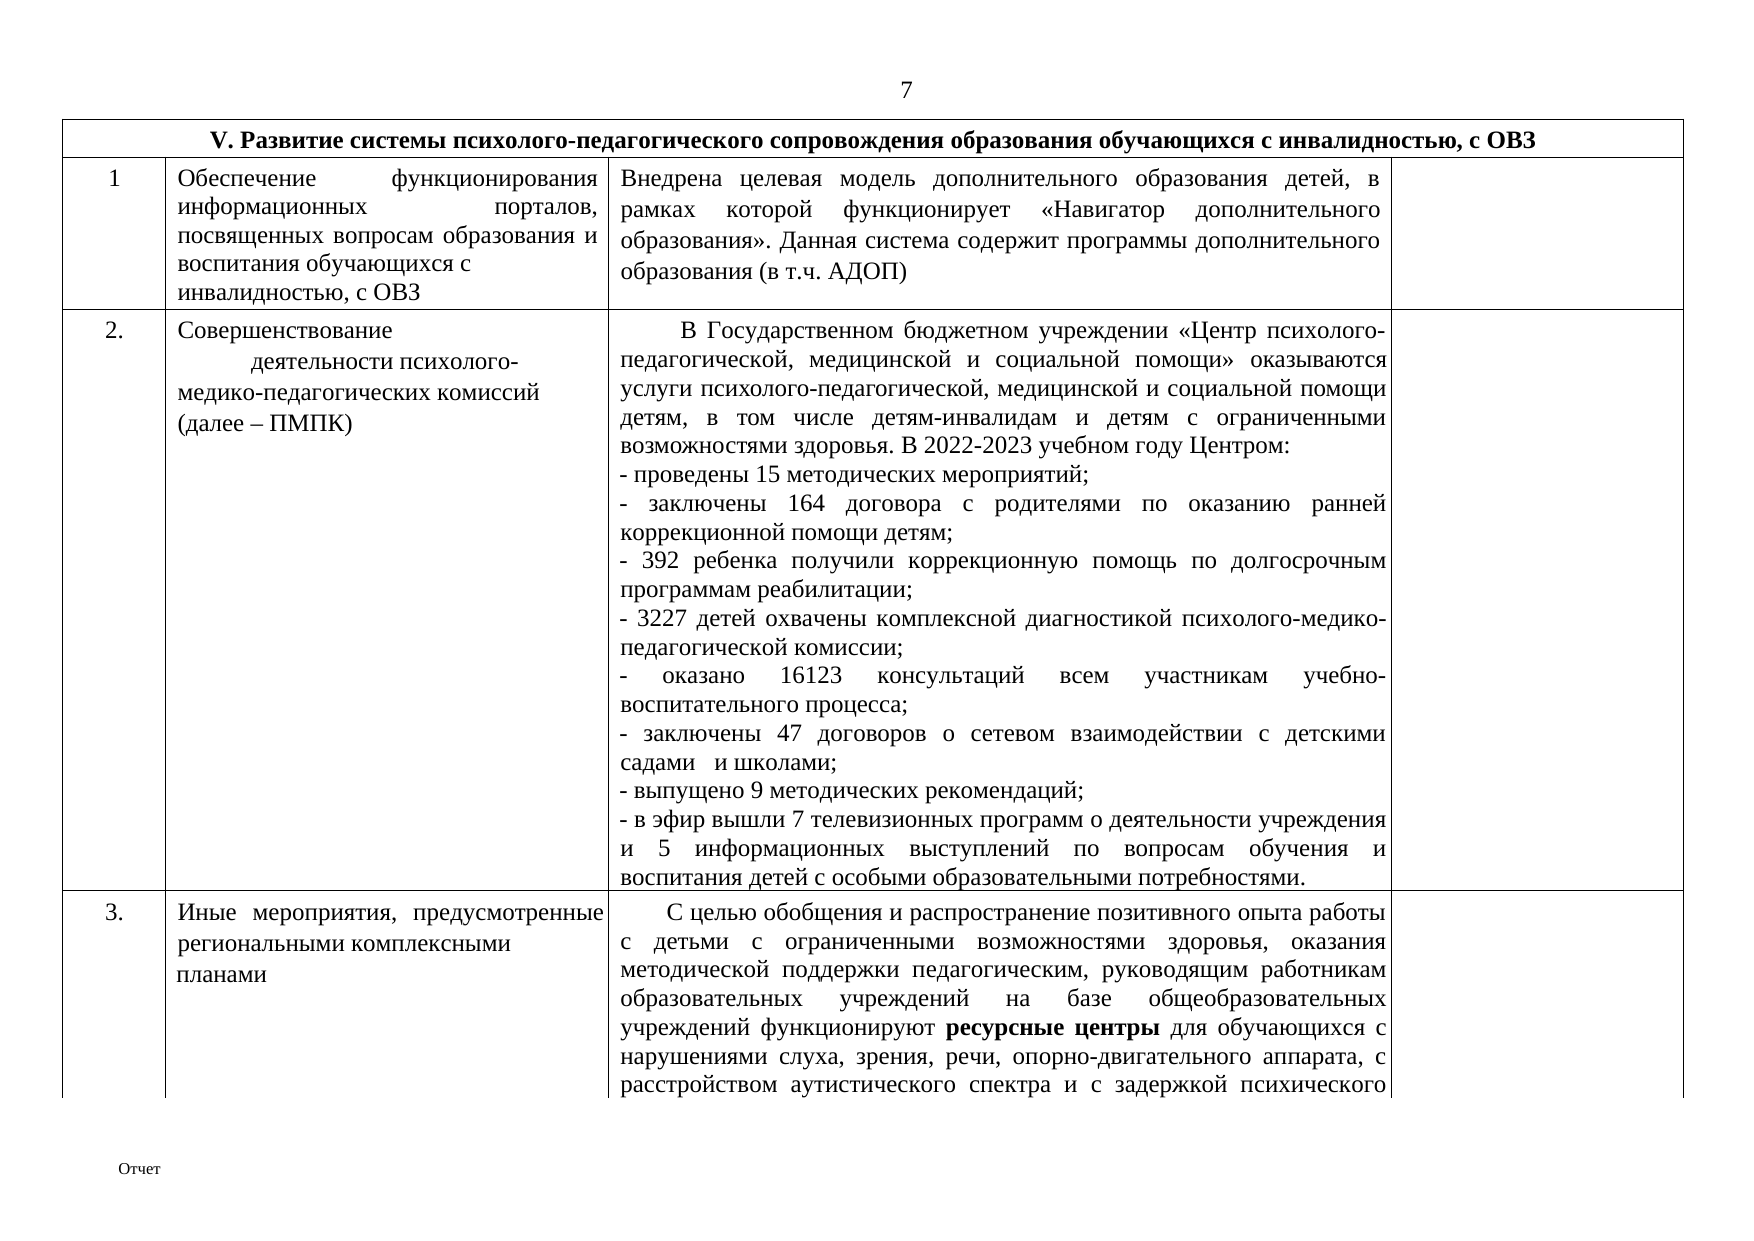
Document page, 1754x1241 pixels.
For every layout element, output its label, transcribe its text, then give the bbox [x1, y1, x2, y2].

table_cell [166, 891, 608, 1098]
table_cell [1392, 891, 1683, 1098]
table_cell Совершенствование деятельности психолого-медико-педагогических комиссий (далее – ПМПК) [166, 310, 608, 890]
table_cell [1392, 310, 1683, 890]
table_cell V. Развитие системы психолого-педагогического сопровождения образования обучающихся с инвалидностью, с ОВЗ [63, 120, 1683, 157]
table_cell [609, 891, 1391, 1098]
table_cell Обеспечение функционирования информационных порталов, посвященных вопросам образования и воспитания обучающихся с инвалидностью, с ОВЗ [166, 158, 608, 309]
table_cell [1392, 158, 1683, 309]
table_cell 3. [63, 891, 165, 1098]
table_cell В Государственном бюджетном учреждении «Центр психолого-педагогической, медицинской и социальной помощи» оказываются услуги психолого-педагогической, медицинской и социальной помощи детям, в том числе детям-инвалидам и детям с ограниченными возможностями здоровья. В 2022-2023 учебном году Центром: - проведены 15 методических мероприятий; - заключены 164 договора с родителями по оказанию ранней коррекционной помощи детям; - 392 ребенка получили коррекционную помощь по долгосрочным программам реабилитации; - 3227 детей охвачены комплексной диагностикой психолого-медико-педагогической комиссии; - оказано 16123 консультаций всем участникам учебно-воспитательного процесса; - заключены 47 договоров о сетевом взаимодействии с детскими садами и школами; - выпущено 9 методических рекомендаций; - в эфир вышли 7 телевизионных программ о деятельности учреждения и 5 информационных выступлений по вопросам обучения и воспитания детей с особыми образовательными потребностями. [609, 310, 1391, 890]
table_cell 2. [63, 310, 165, 890]
table_cell Внедрена целевая модель дополнительного образования детей, в рамках которой функционирует «Навигатор дополнительного образования». Данная система содержит программы дополнительного образования (в т.ч. АДОП) [609, 158, 1391, 309]
table_cell 1 [63, 158, 165, 309]
